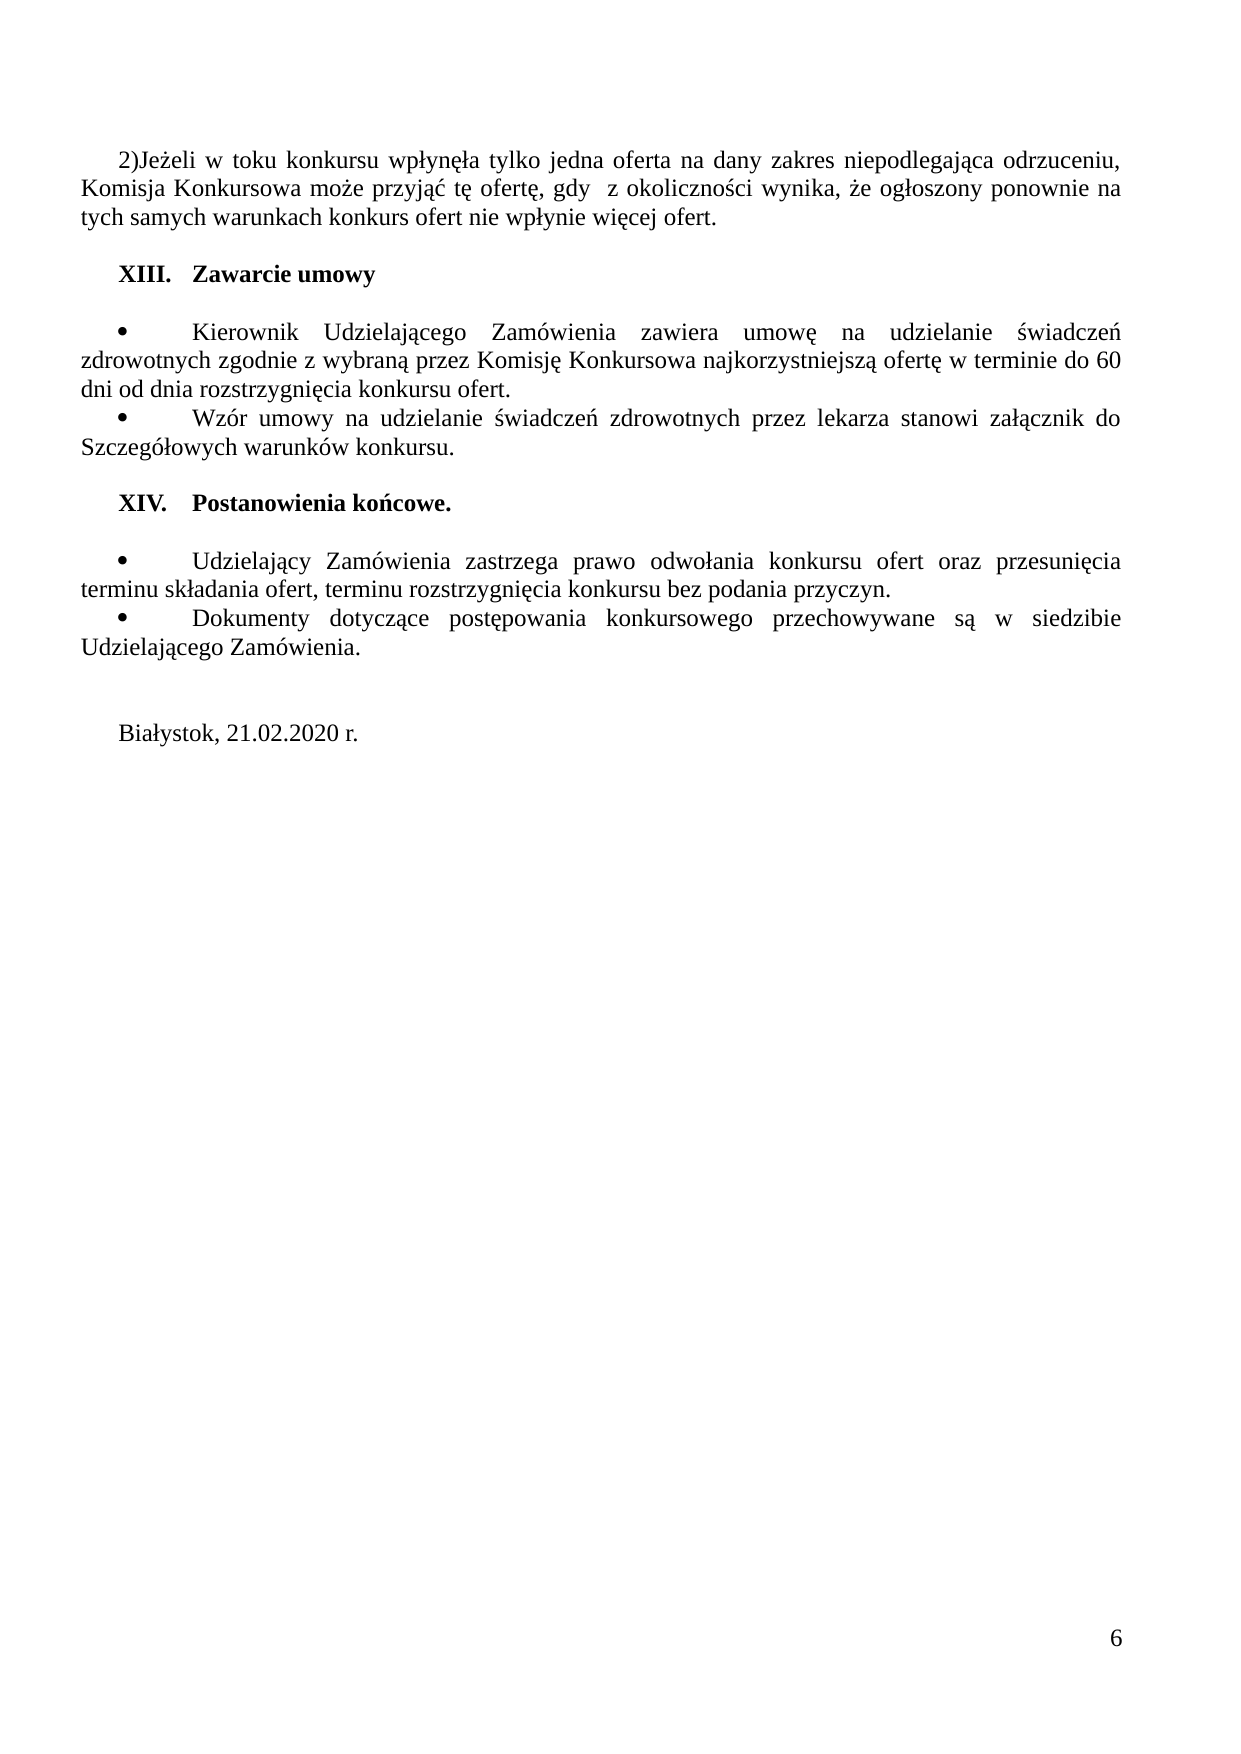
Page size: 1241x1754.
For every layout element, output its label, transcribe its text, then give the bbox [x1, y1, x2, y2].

text Białystok, 21.02.2020 r. [118, 718, 1122, 775]
list Dokumenty dotyczące postępowania konkursowego przechowywane są w siedzibie Udzielającego Zamówienia. [81, 603, 1122, 661]
text 2)Jeżeli w toku konkursu wpłynęła tylko jedna oferta na dany zakres niepodlegająca odrzuceniu, Komisja Konkursowa może przyjąć tę ofertę, gdy z okoliczności wynika, że ogłoszony ponownie na tych samych warunkach konkurs ofert nie wpłynie więcej ofert. [81, 145, 1122, 231]
list Postanowienia końcowe. [118, 488, 1122, 517]
list Wzór umowy na udzielanie świadczeń zdrowotnych przez lekarza stanowi załącznik do Szczegółowych warunków konkursu. [81, 403, 1122, 460]
list Kierownik Udzielającego Zamówienia zawiera umowę na udzielanie świadczeń zdrowotnych zgodnie z wybraną przez Komisję Konkursowa najkorzystniejszą ofertę w terminie do 60 dni od dnia rozstrzygnięcia konkursu ofert. [81, 317, 1122, 403]
list Zawarcie umowy [118, 259, 1122, 288]
list Udzielający Zamówienia zastrzega prawo odwołania konkursu ofert oraz przesunięcia terminu składania ofert, terminu rozstrzygnięcia konkursu bez podania przyczyn. [81, 546, 1122, 603]
